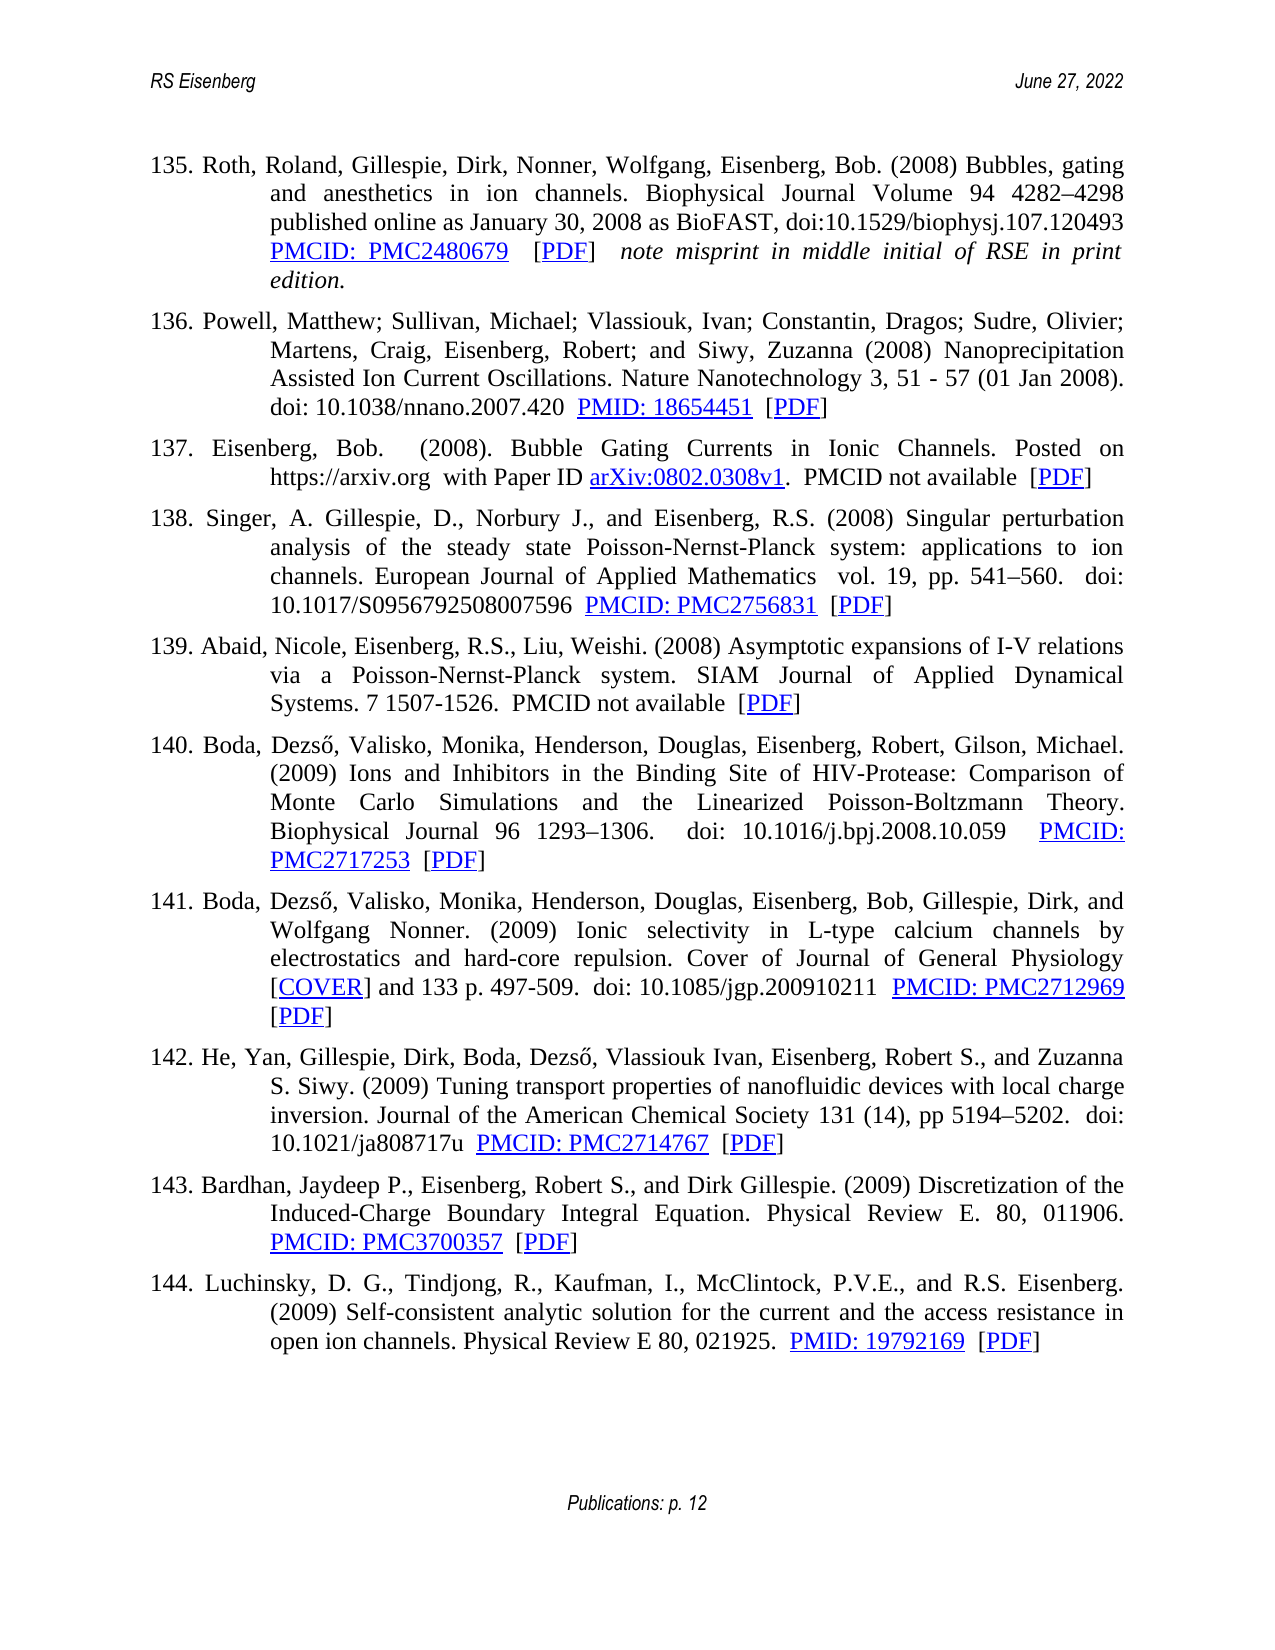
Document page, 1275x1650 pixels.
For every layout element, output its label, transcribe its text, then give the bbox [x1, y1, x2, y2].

text 136. Powell, Matthew; Sullivan, Michael; Vlassiouk, Ivan; Constantin, Dragos; Sudre, Olivier; Martens, Craig, Eisenberg, Robert; and Siwy, Zuzanna (2008) Nanoprecipitation Assisted Ion Current Oscillations. Nature Nanotechnology 3, 51 - 57 (01 Jan 2008). doi: 10.1038/nnano.2007.420 PMID: 18654451 [PDF] [150, 306, 1125, 421]
text 141. Boda, Dezső, Valisko, Monika, Henderson, Douglas, Eisenberg, Bob, Gillespie, Dirk, and Wolfgang Nonner. (2009) Ionic selectivity in L-type calcium channels by electrostatics and hard-core repulsion. Cover of Journal of General Physiology [COVER] and 133 p. 497-509. doi: 10.1085/jgp.200910211 PMCID: PMC2712969 [PDF] [150, 886, 1125, 1030]
text 137. Eisenberg, Bob. (2008). Bubble Gating Currents in Ionic Channels. Posted on https://arxiv.org with Paper ID arXiv:0802.0308v1. PMCID not available [PDF] [150, 433, 1125, 491]
text 138. Singer, A. Gillespie, D., Norbury J., and Eisenberg, R.S. (2008) Singular perturbation analysis of the steady state Poisson-Nernst-Planck system: applications to ion channels. European Journal of Applied Mathematics vol. 19, pp. 541–560. doi: 10.1017/S0956792508007596 PMCID: PMC2756831 [PDF] [150, 503, 1125, 618]
text 139. Abaid, Nicole, Eisenberg, R.S., Liu, Weishi. (2008) Asymptotic expansions of I-V relations via a Poisson-Nernst-Planck system. SIAM Journal of Applied Dynamical Systems. 7 1507-1526. PMCID not available [PDF] [150, 631, 1125, 717]
text 142. He, Yan, Gillespie, Dirk, Boda, Dezső, Vlassiouk Ivan, Eisenberg, Robert S., and Zuzanna S. Siwy. (2009) Tuning transport properties of nanofluidic devices with local charge inversion. Journal of the American Chemical Society 131 (14), pp 5194–5202. doi: 10.1021/ja808717u PMCID: PMC2714767 [PDF] [150, 1042, 1125, 1157]
text 135. Roth, Roland, Gillespie, Dirk, Nonner, Wolfgang, Eisenberg, Bob. (2008) Bubbles, gating and anesthetics in ion channels. Biophysical Journal Volume 94 4282–4298 published online as January 30, 2008 as BioFAST, doi:10.1529/biophysj.107.120493 PMCID: PMC2480679 [PDF] note misprint in middle initial of RSE in print edition. [150, 150, 1125, 293]
text 144. Luchinsky, D. G., Tindjong, R., Kaufman, I., McClintock, P.V.E., and R.S. Eisenberg. (2009) Self-consistent analytic solution for the current and the access resistance in open ion channels. Physical Review E 80, 021925. PMID: 19792169 [PDF] [150, 1268, 1125, 1355]
text 143. Bardhan, Jaydeep P., Eisenberg, Robert S., and Dirk Gillespie. (2009) Discretization of the Induced-Charge Boundary Integral Equation. Physical Review E. 80, 011906. PMCID: PMC3700357 [PDF] [150, 1170, 1125, 1256]
text 140. Boda, Dezső, Valisko, Monika, Henderson, Douglas, Eisenberg, Robert, Gilson, Michael. (2009) Ions and Inhibitors in the Binding Site of HIV-Protease: Comparison of Monte Carlo Simulations and the Linearized Poisson-Boltzmann Theory. Biophysical Journal 96 1293–1306. doi: 10.1016/j.bpj.2008.10.059 PMCID: PMC2717253 [PDF] [150, 730, 1125, 873]
